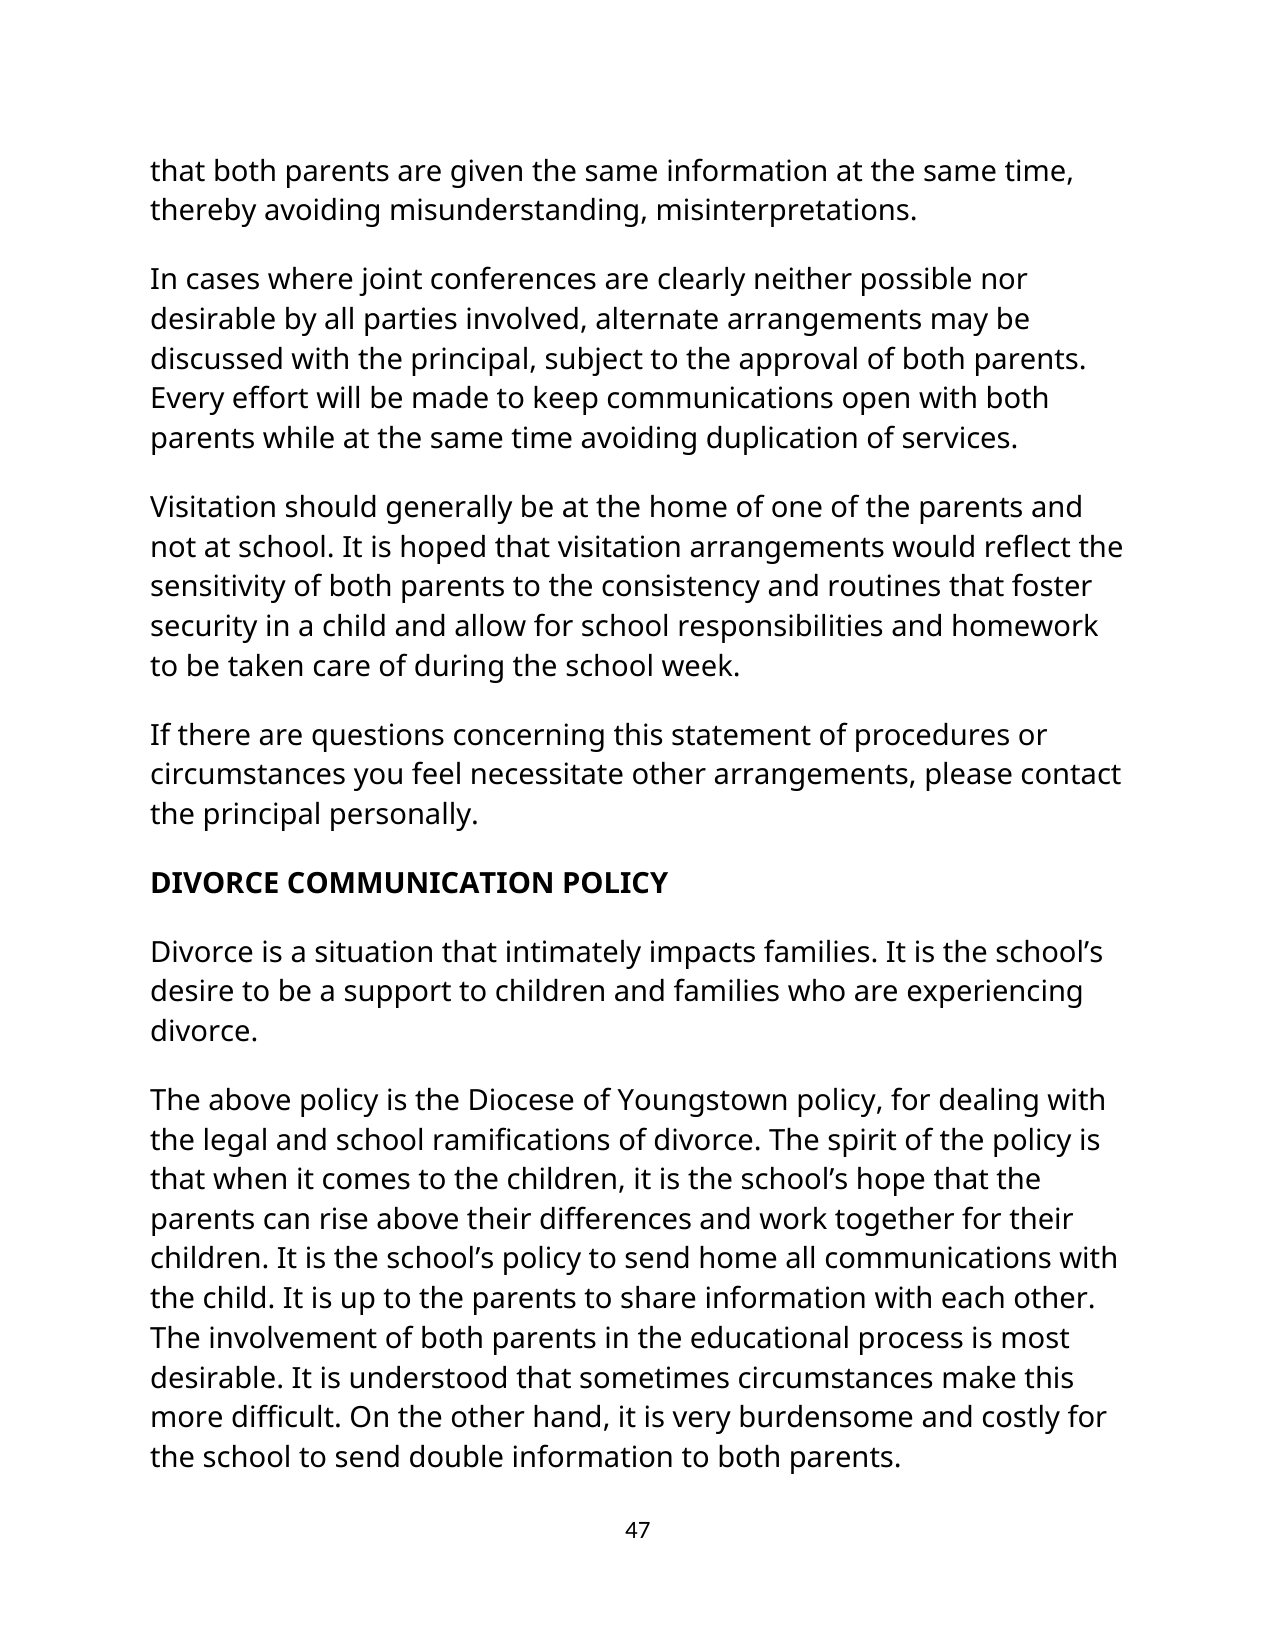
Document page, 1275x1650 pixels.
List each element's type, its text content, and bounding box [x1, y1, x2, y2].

text If there are questions concerning this statement of procedures or circumstances you feel necessitate other arrangements, please contact the principal personally. [150, 714, 1125, 833]
text In cases where joint conferences are clearly neither possible nor desirable by all parties involved, alternate arrangements may be discussed with the principal, subject to the approval of both parents. Every effort will be made to keep communications open with both parents while at the same time avoiding duplication of services. [150, 258, 1125, 457]
text Divorce is a situation that intimately impacts families. It is the school’s desire to be a support to children and families who are experiencing divorce. [150, 931, 1125, 1050]
text DIVORCE COMMUNICATION POLICY [150, 862, 1125, 902]
text The above policy is the Diocese of Youngstown policy, for dealing with the legal and school ramifications of divorce. The spirit of the policy is that when it comes to the children, it is the school’s hope that the parents can rise above their differences and work together for their children. It is the school’s policy to send home all communications with the child. It is up to the parents to share information with each other. The involvement of both parents in the educational process is most desirable. It is understood that sometimes circumstances make this more difficult. On the other hand, it is very burdensome and costly for the school to send double information to both parents. [150, 1079, 1125, 1476]
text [150, 150, 1125, 229]
text Visitation should generally be at the home of one of the parents and not at school. It is hoped that visitation arrangements would reflect the sensitivity of both parents to the consistency and routines that foster security in a child and allow for school responsibilities and homework to be taken care of during the school week. [150, 486, 1125, 684]
